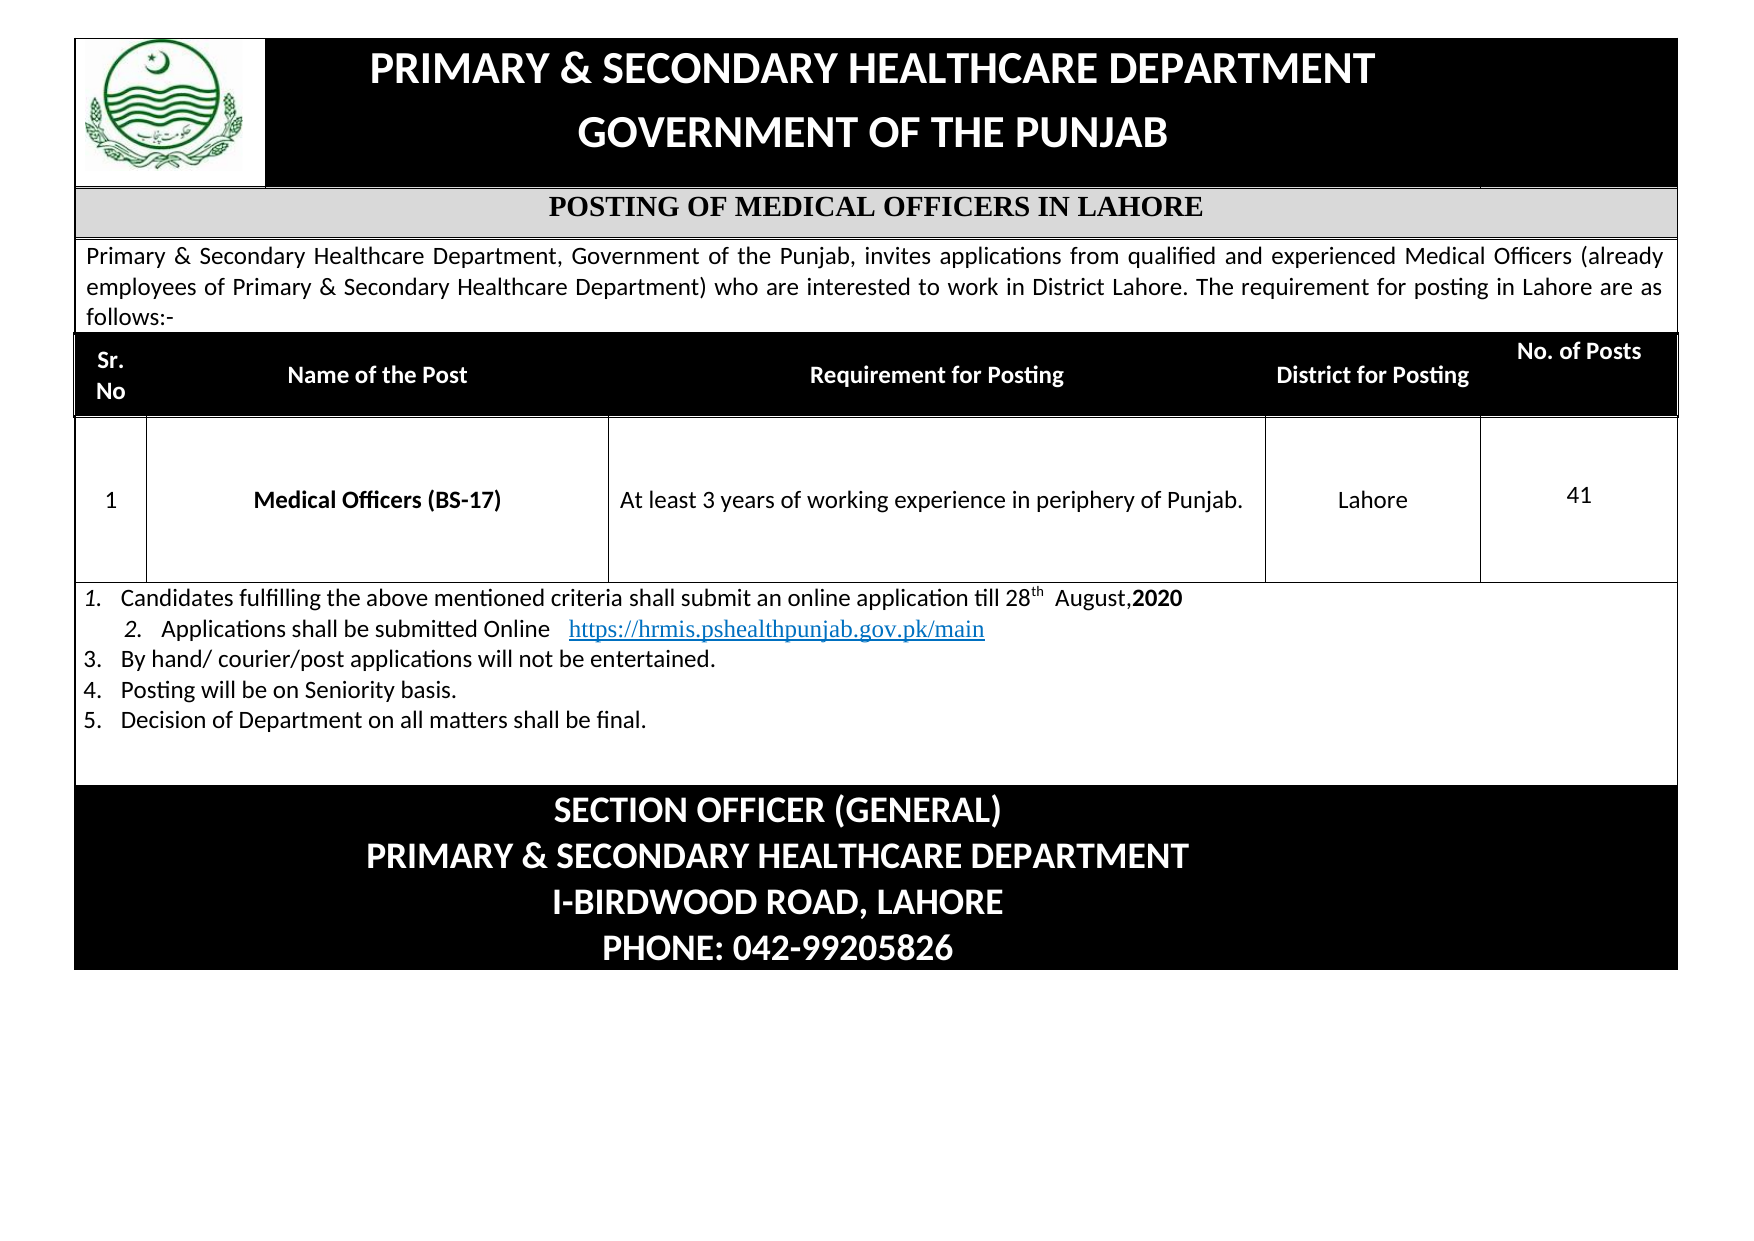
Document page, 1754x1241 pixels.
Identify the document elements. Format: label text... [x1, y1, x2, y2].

table_cell Name of the Post [148, 335, 607, 415]
table_cell Primary & Secondary Healthcare Department, Government of the Punjab, invites applications from qualified and experienced Medical Officers (already employees of Primary & Secondary Healthcare Department) who are interested to work in District Lahore. The requirement for posting in Lahore are as follows:- [76, 240, 1677, 332]
table_header PRIMARY & SECONDARY HEALTHCARE DEPARTMENT GOVERNMENT OF THE PUNJAB [266, 39, 1480, 186]
table_cell SECTION OFFICER (GENERAL) PRIMARY & SECONDARY HEALTHCARE DEPARTMENT I-BIRDWOOD ROAD, LAHORE PHONE: 042-99205826 [76, 786, 1480, 969]
table_cell No. of Posts [1482, 335, 1676, 415]
table_cell [1481, 786, 1677, 969]
table_cell Lahore [1266, 418, 1480, 582]
table_header [1481, 39, 1677, 186]
table_cell Requirement for Posting [610, 335, 1264, 415]
table_cell POSTING OF MEDICAL OFFICERS IN LAHORE [76, 189, 1677, 237]
table_cell Medical Officers (BS-17) [147, 418, 608, 582]
table_cell Candidates fulfilling the above mentioned criteria shall submit an online application till 28th August,2020 Applications shall be submitted Online https://hrmis.pshealthpunjab.gov.pk/main By hand/ courier/post applications will not be entertained. Posting will be on Seniority basis. Decision of Department on all matters shall be final. [76, 583, 1677, 785]
table_header [76, 39, 265, 186]
table_cell District for Posting [1267, 335, 1479, 415]
table_cell Sr. No [77, 335, 145, 415]
table_cell 41 [1481, 418, 1677, 582]
table_cell 1 [76, 418, 146, 582]
table_cell At least 3 years of working experience in periphery of Punjab. [609, 418, 1265, 582]
